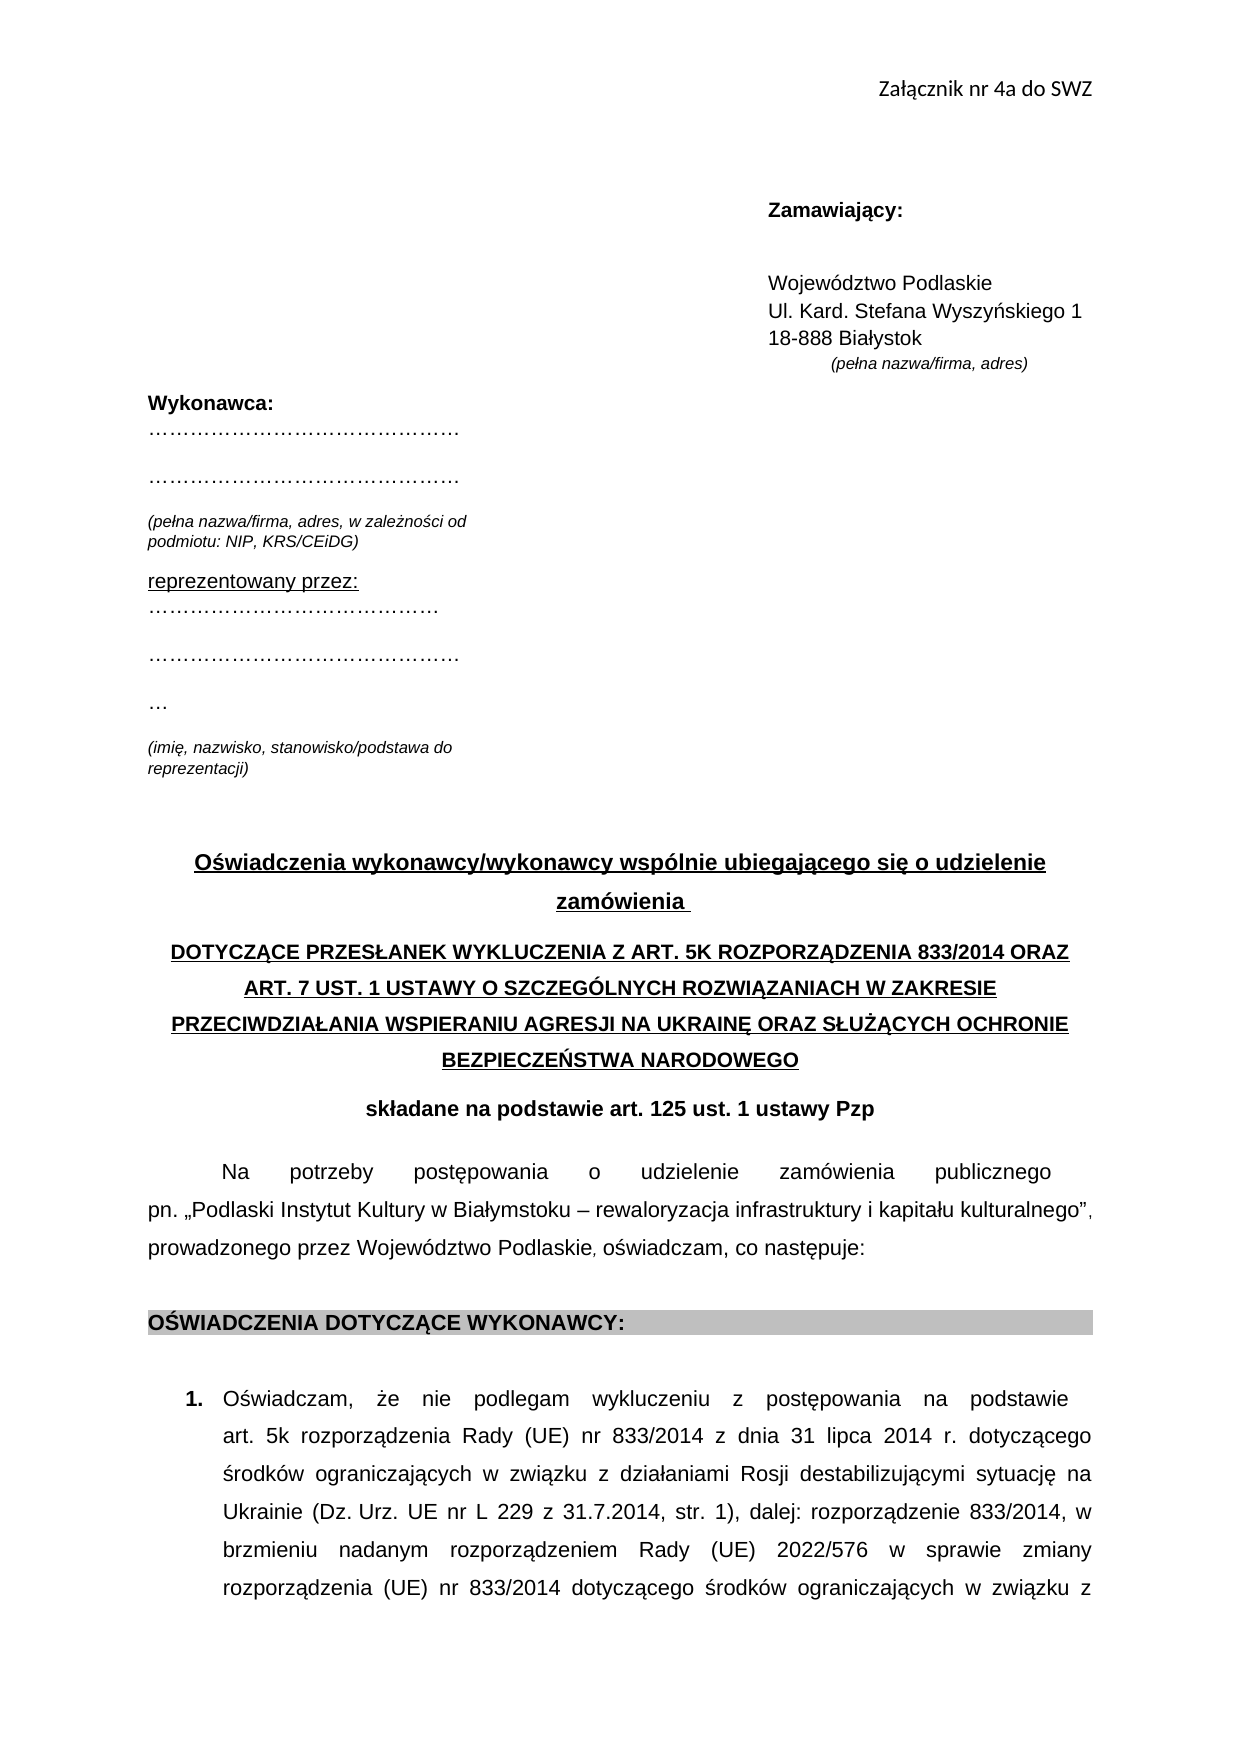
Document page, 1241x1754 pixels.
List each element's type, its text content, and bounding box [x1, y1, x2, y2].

text Zamawiający: [694, 198, 1093, 222]
text Wykonawca: [148, 391, 1093, 414]
text Oświadczenia wykonawcy/wykonawcy wspólnie ubiegającego się o udzielenie zamówienia [148, 849, 1093, 914]
text (pełna nazwa/firma, adres, w zależności od podmiotu: NIP, KRS/CEiDG) [148, 512, 472, 551]
text DOTYCZĄCE PRZESŁANEK WYKLUCZENIA Z ART. 5K ROZPORZĄDZENIA 833/2014 ORAZ ART. 7 UST. 1 USTAWY o szczególnych rozwiązaniach w zakresie przeciwdziałania wspieraniu agresji na Ukrainę oraz służących ochronie bezpieczeństwa narodowego [148, 940, 1093, 1072]
text ……………………………………………………………………………… [148, 416, 472, 488]
text OŚWIADCZENIA DOTYCZĄCE WYKONAWCY: [148, 1310, 1093, 1335]
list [185, 1385, 1093, 1600]
text 18-888 Białystok [768, 326, 1093, 350]
text Województwo Podlaskie [768, 271, 1093, 295]
text (pełna nazwa/firma, adres) [768, 354, 1093, 373]
text Ul. Kard. Stefana Wyszyńskiego 1 [768, 299, 1093, 323]
text składane na podstawie art. 125 ust. 1 ustawy Pzp [148, 1096, 1093, 1122]
text ……………………………………………………………………………… [148, 594, 472, 714]
text Na potrzeby postępowania o udzielenie zamówienia publicznego pn. „Podlaski Instytut Kultury w Białymstoku – rewaloryzacja infrastruktury i kapitału kulturalnego”, prowadzonego przez Województwo Podlaskie, oświadczam, co następuje: [148, 1159, 1093, 1260]
text reprezentowany przez: [148, 569, 1093, 593]
text (imię, nazwisko, stanowisko/podstawa do reprezentacji) [148, 738, 472, 778]
